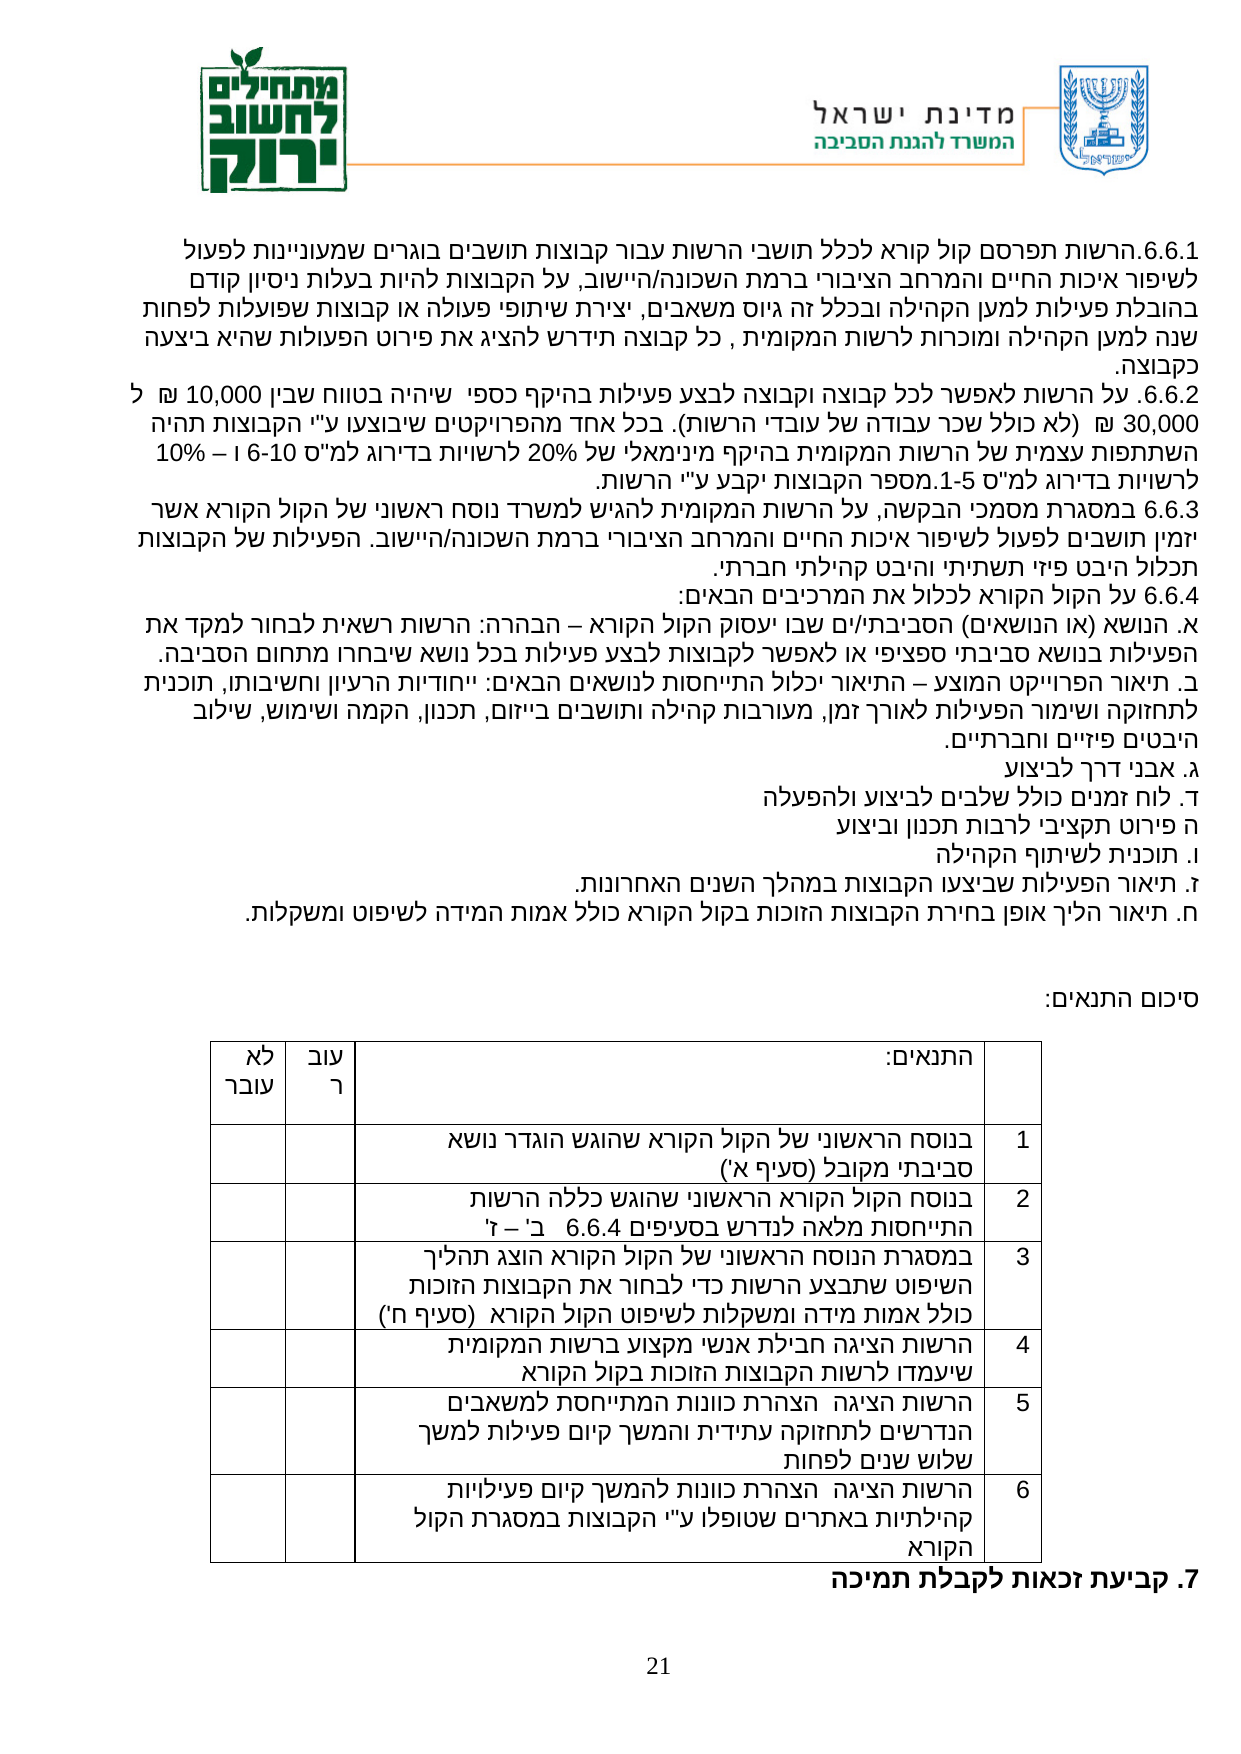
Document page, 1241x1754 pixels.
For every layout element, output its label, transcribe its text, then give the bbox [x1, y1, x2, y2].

text ד. לוח זמנים כולל שלבים לביצוע ולהפעלה [118, 782, 1199, 811]
table_cell 6 [985, 1475, 1041, 1562]
text 6.6.2. על הרשות לאפשר לכל קבוצה וקבוצה לבצע פעילות בהיקף כספי שיהיה בטווח שבין 10,000 ₪ ל30,000 ₪ (לא כולל שכר עבודה של עובדי הרשות). בכל אחד מהפרויקטים שיבוצעו ע"י הקבוצות תהיה השתתפות עצמית של הרשות המקומית בהיקף מינימאלי של 20% לרשויות בדירוג למ"ס 6-10 ו – 10% לרשויות בדירוג למ"ס 1-5.מספר הקבוצות יקבע ע"י הרשות. [118, 380, 1199, 495]
table_cell [286, 1125, 354, 1183]
table_cell 2 [985, 1184, 1041, 1241]
table_cell הרשות הציגה חבילת אנשי מקצוע ברשות המקומית שיעמדו לרשות הקבוצות הזוכות בקול הקורא [356, 1330, 984, 1387]
table_cell [286, 1388, 354, 1474]
table_cell [286, 1475, 354, 1562]
table_header [985, 1042, 1041, 1124]
table_cell [211, 1475, 285, 1562]
text 6.6.1.הרשות תפרסם קול קורא לכלל תושבי הרשות עבור קבוצות תושבים בוגרים שמעוניינות לפעול לשיפור איכות החיים והמרחב הציבורי ברמת השכונה/היישוב, על הקבוצות להיות בעלות ניסיון קודם בהובלת פעילות למען הקהילה ובכלל זה גיוס משאבים, יצירת שיתופי פעולה או קבוצות שפועלות לפחות שנה למען הקהילה ומוכרות לרשות המקומית , כל קבוצה תידרש להציג את פירוט הפעולות שהיא ביצעה כקבוצה. [118, 236, 1199, 380]
text ז. תיאור הפעילות שביצעו הקבוצות במהלך השנים האחרונות. [118, 869, 1199, 897]
text ח. תיאור הליך אופן בחירת הקבוצות הזוכות בקול הקורא כולל אמות המידה לשיפוט ומשקלות. [118, 897, 1199, 926]
subtitle 7. קביעת זכאות לקבלת תמיכה [118, 1563, 1199, 1594]
text 6.6.4 על הקול הקורא לכלול את המרכיבים הבאים: [118, 581, 1199, 610]
table_cell [286, 1330, 354, 1387]
table_cell [211, 1330, 285, 1387]
text ג. אבני דרך לביצוע [118, 754, 1199, 782]
table_cell [211, 1388, 285, 1474]
table_cell במסגרת הנוסח הראשוני של הקול הקורא הוצג תהליך השיפוט שתבצע הרשות כדי לבחור את הקבוצות הזוכות כולל אמות מידה ומשקלות לשיפוט הקול הקורא (סעיף ח') [356, 1242, 984, 1328]
table_cell 1 [985, 1125, 1041, 1183]
text ה פירוט תקציבי לרבות תכנון וביצוע [118, 811, 1199, 840]
table_cell [211, 1125, 285, 1183]
text 6.6.3 במסגרת מסמכי הבקשה, על הרשות המקומית להגיש למשרד נוסח ראשוני של הקול הקורא אשר יזמין תושבים לפעול לשיפור איכות החיים והמרחב הציבורי ברמת השכונה/היישוב. הפעילות של הקבוצות תכלול היבט פיזי תשתיתי והיבט קהילתי חברתי. [118, 495, 1199, 581]
table_cell הרשות הציגה הצהרת כוונות המתייחסת למשאבים הנדרשים לתחזוקה עתידית והמשך קיום פעילות למשך שלוש שנים לפחות [356, 1388, 984, 1474]
text ב. תיאור הפרוייקט המוצע – התיאור יכלול התייחסות לנושאים הבאים: ייחודיות הרעיון וחשיבותו, תוכנית לתחזוקה ושימור הפעילות לאורך זמן, מעורבות קהילה ותושבים בייזום, תכנון, הקמה ושימוש, שילוב היבטים פיזיים וחברתיים. [118, 667, 1199, 754]
table_cell 3 [985, 1242, 1041, 1328]
text א. הנושא (או הנושאים) הסביבתי/ים שבו יעסוק הקול הקורא – הבהרה: הרשות רשאית לבחור למקד את הפעילות בנושא סביבתי ספציפי או לאפשר לקבוצות לבצע פעילות בכל נושא שיבחרו מתחום הסביבה. [118, 610, 1199, 667]
table_cell [211, 1184, 285, 1241]
table_cell הרשות הציגה הצהרת כוונות להמשך קיום פעילויות קהילתיות באתרים שטופלו ע"י הקבוצות במסגרת הקול הקורא [356, 1475, 984, 1562]
table_header התנאים: [356, 1042, 984, 1124]
table_header עובר [286, 1042, 354, 1124]
table_header לא עובר [211, 1042, 285, 1124]
table_cell [211, 1242, 285, 1328]
table_cell [286, 1242, 354, 1328]
text ו. תוכנית לשיתוף הקהילה [118, 840, 1199, 869]
picture [189, 47, 1164, 197]
table_cell בנוסח הראשוני של הקול הקורא שהוגש הוגדר נושא סביבתי מקובל (סעיף א') [356, 1125, 984, 1183]
table_cell בנוסח הקול הקורא הראשוני שהוגש כללה הרשות התייחסות מלאה לנדרש בסעיפים 6.6.4 ב' – ז' [356, 1184, 984, 1241]
table_cell 5 [985, 1388, 1041, 1474]
text סיכום התנאים: [118, 984, 1199, 1012]
table_cell [286, 1184, 354, 1241]
table_cell 4 [985, 1330, 1041, 1387]
